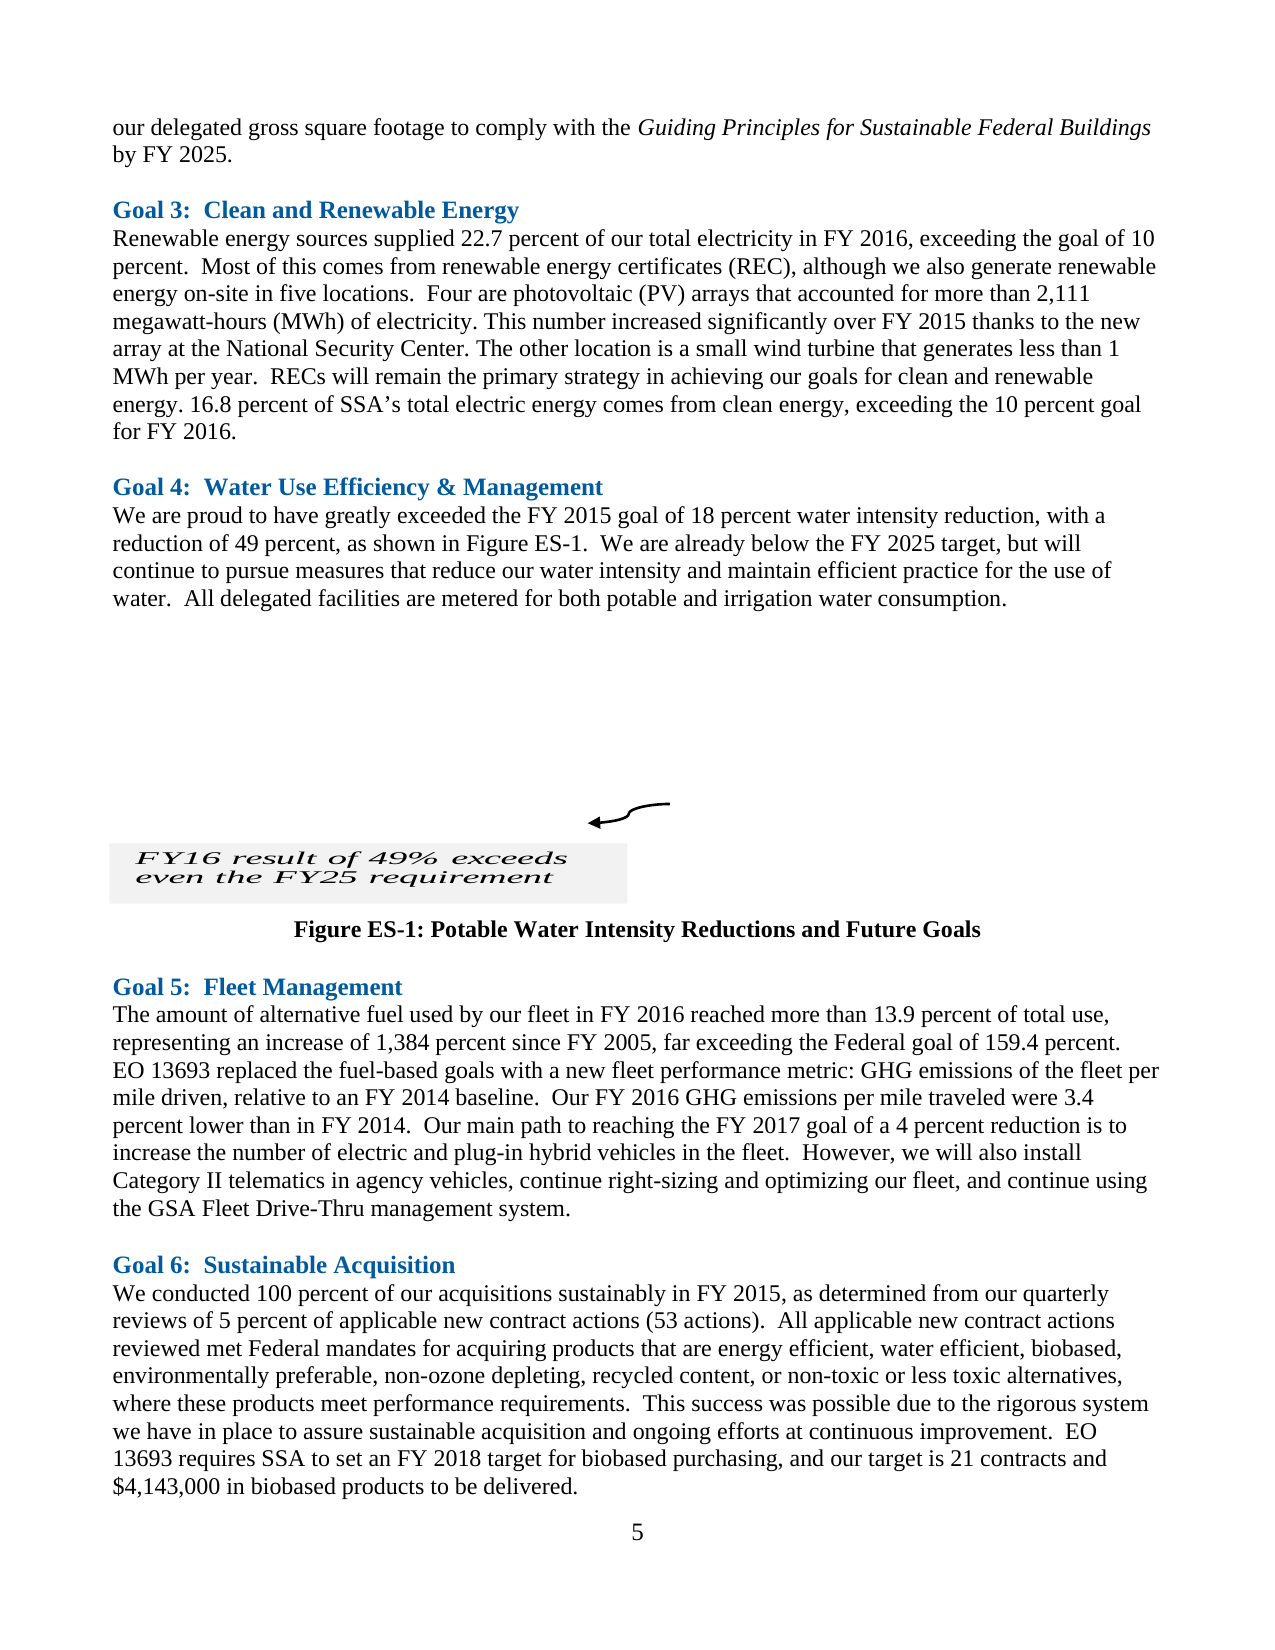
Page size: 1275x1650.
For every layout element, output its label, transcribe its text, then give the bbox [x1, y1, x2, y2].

text EO 13693 replaced the fuel-based goals with a new fleet performance metric: GHG emissions of the fleet per mile driven, relative to an FY 2014 baseline. Our FY 2016 GHG emissions per mile traveled were 3.4 percent lower than in FY 2014. Our main path to reaching the FY 2017 goal of a 4 percent reduction is to increase the number of electric and plug-in hybrid vehicles in the fleet. However, we will also install Category II telematics in agency vehicles, continue right-sizing and optimizing our fleet, and continue using the GSA Fleet Drive-Thru management system. [112, 1056, 1162, 1221]
text Goal 4: Water Use Efficiency & Management [112, 472, 1162, 501]
text Goal 6: Sustainable Acquisition [112, 1250, 1162, 1279]
text Goal 5: Fleet Management [112, 972, 1162, 1000]
text We conducted 100 percent of our acquisitions sustainably in FY 2015, as determined from our quarterly reviews of 5 percent of applicable new contract actions (53 actions). All applicable new contract actions reviewed met Federal mandates for acquiring products that are energy efficient, water efficient, biobased, environmentally preferable, non-ozone depleting, recycled content, or non-toxic or less toxic alternatives, where these products meet performance requirements. This success was possible due to the rigorous system we have in place to assure sustainable acquisition and ongoing efforts at continuous improvement. EO 13693 requires SSA to set an FY 2018 target for biobased purchasing, and our target is 21 contracts and $4,143,000 in biobased products to be delivered. [112, 1279, 1162, 1499]
text We are proud to have greatly exceeded the FY 2015 goal of 18 percent water intensity reduction, with a reduction of 49 percent, as shown in Figure ES-1. We are already below the FY 2025 target, but will continue to pursue measures that reduce our water intensity and maintain efficient practice for the use of water. All delegated facilities are metered for both potable and irrigation water consumption. [112, 501, 1162, 612]
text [112, 112, 1162, 168]
text Renewable energy sources supplied 22.7 percent of our total electricity in FY 2016, exceeding the goal of 10 percent. Most of this comes from renewable energy certificates (REC), although we also generate renewable energy on-site in five locations. Four are photovoltaic (PV) arrays that accounted for more than 2,111 megawatt-hours (MWh) of electricity. This number increased significantly over FY 2015 thanks to the new array at the National Security Center. The other location is a small wind turbine that generates less than 1 MWh per year. RECs will remain the primary strategy in achieving our goals for clean and renewable energy. 16.8 percent of SSA’s total electric energy comes from clean energy, exceeding the 10 percent goal for FY 2016. [112, 224, 1162, 445]
text The amount of alternative fuel used by our fleet in FY 2016 reached more than 13.9 percent of total use, representing an increase of 1,384 percent since FY 2005, far exceeding the Federal goal of 159.4 percent. [112, 1000, 1162, 1056]
text Figure ES-1: Potable Water Intensity Reductions and Future Goals [112, 612, 1162, 943]
text Goal 3: Clean and Renewable Energy [112, 195, 1162, 224]
